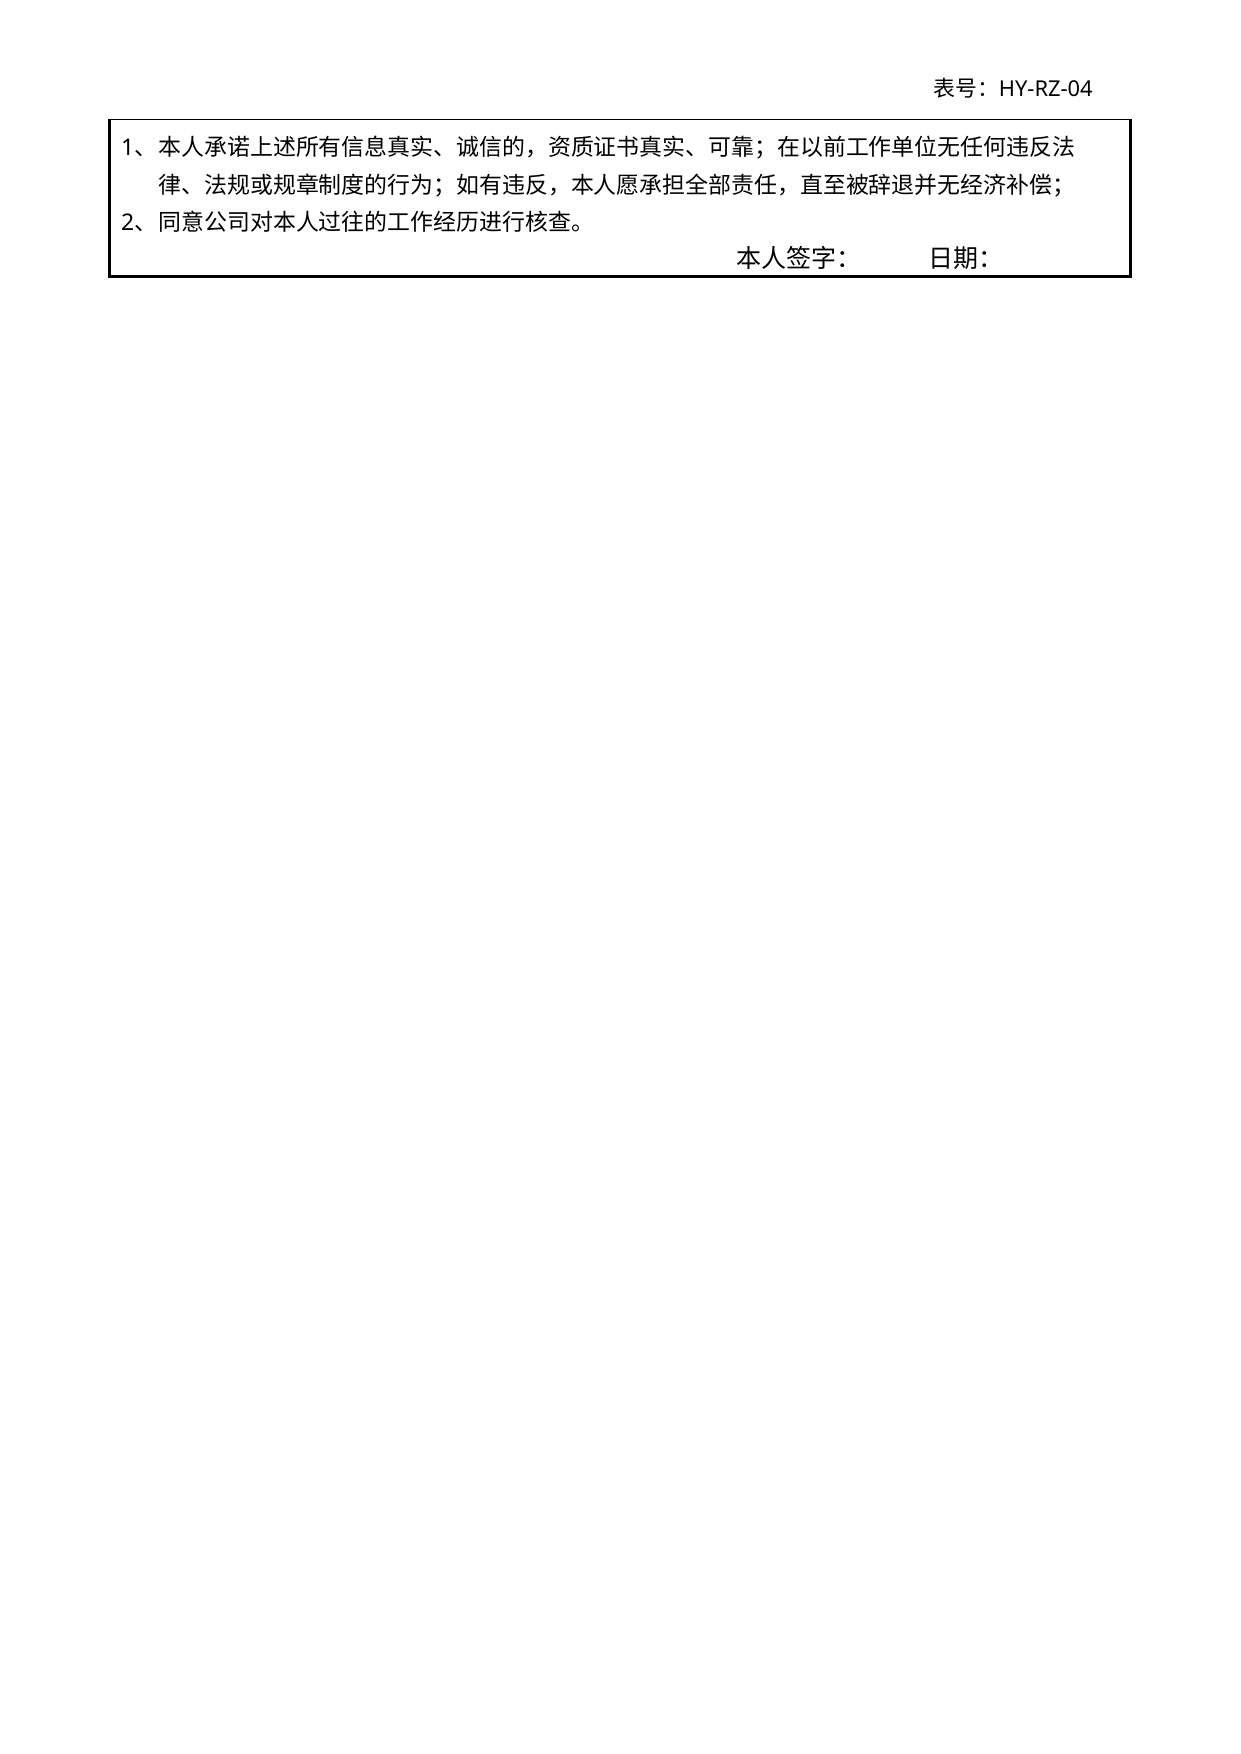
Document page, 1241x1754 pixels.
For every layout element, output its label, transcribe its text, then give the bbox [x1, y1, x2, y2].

table_cell 本人承诺上述所有信息真实、诚信的，资质证书真实、可靠；在以前工作单位无任何违反法律、法规或规章制度的行为；如有违反，本人愿承担全部责任，直至被辞退并无经济补偿； 同意公司对本人过往的工作经历进行核查。 本人签字： 日期： [111, 120, 1129, 275]
